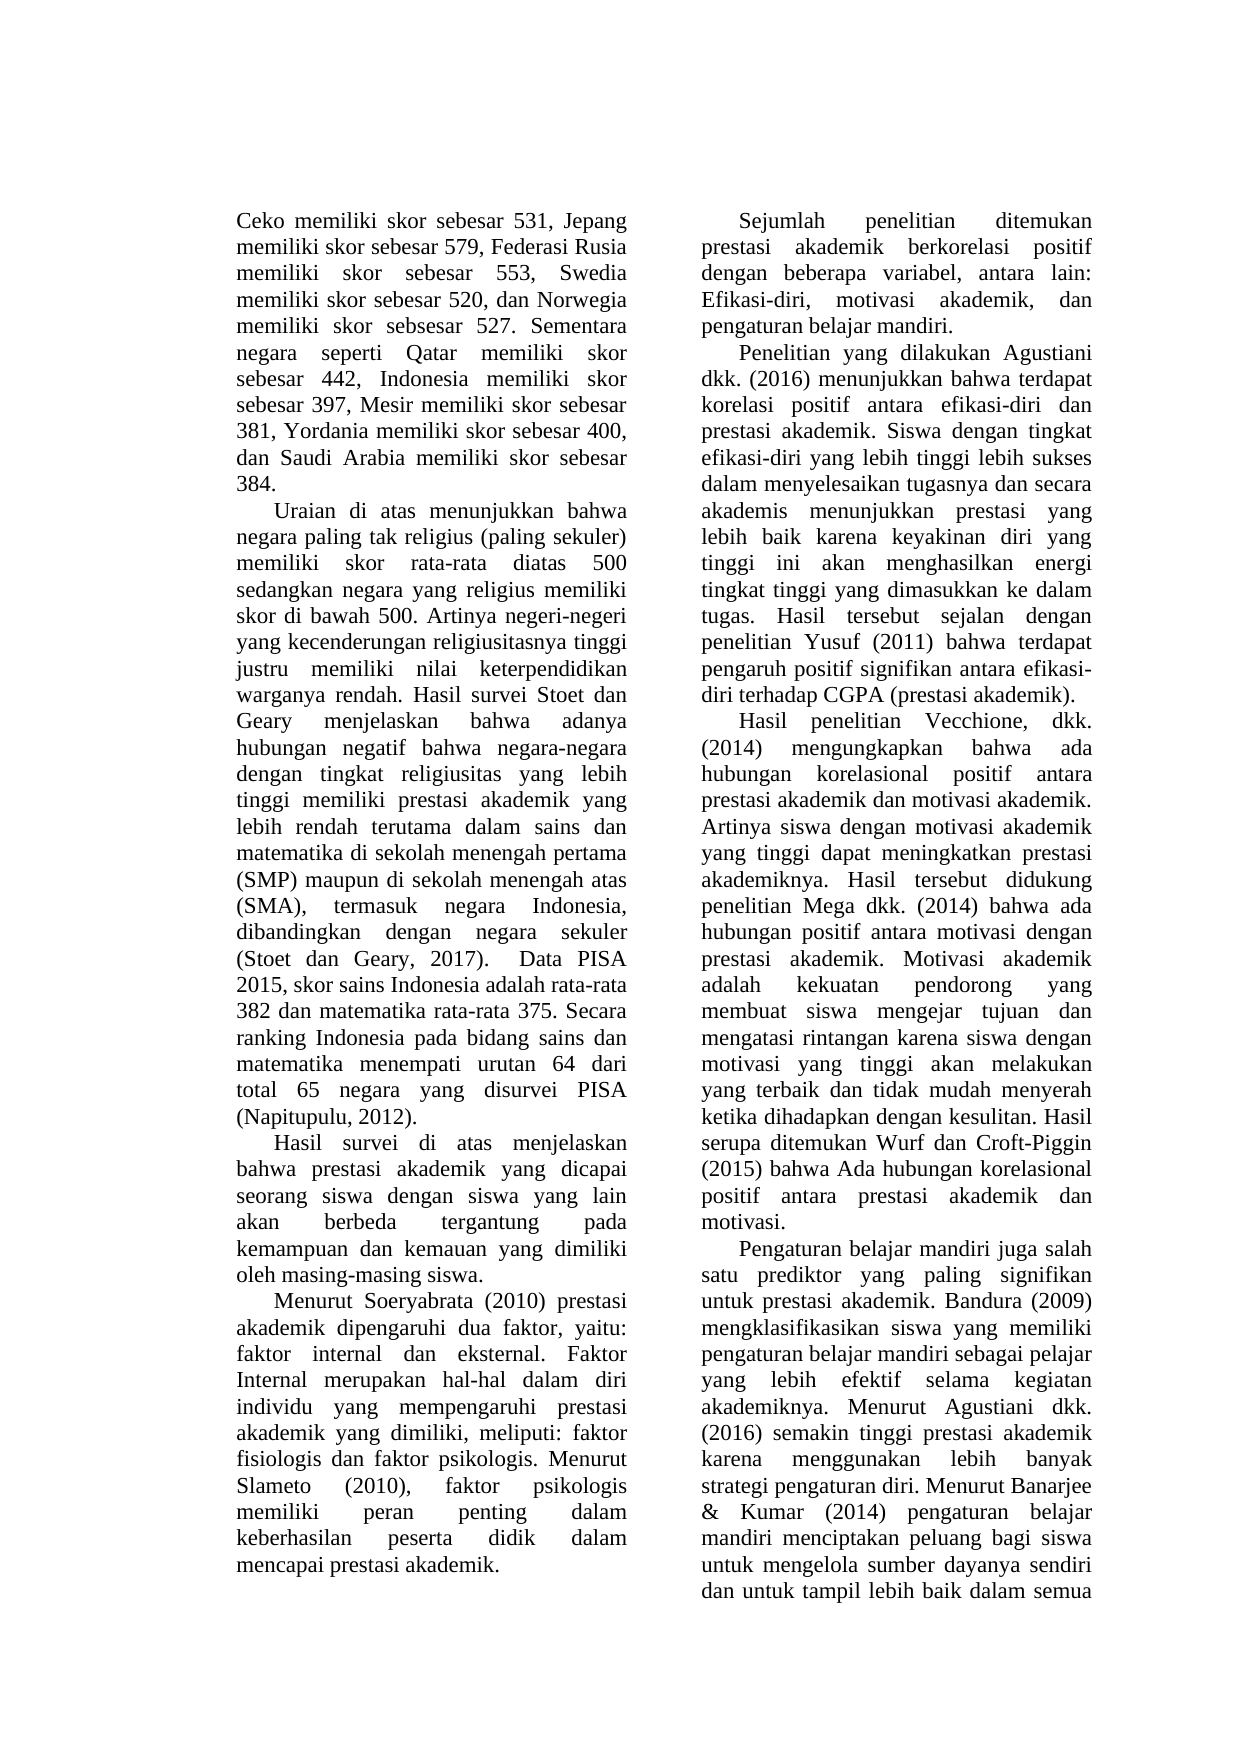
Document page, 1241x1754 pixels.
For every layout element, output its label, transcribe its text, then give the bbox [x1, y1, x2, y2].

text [236, 207, 627, 497]
text Hasil survei di atas menjelaskan bahwa prestasi akademik yang dicapai seorang siswa dengan siswa yang lain akan berbeda tergantung pada kemampuan dan kemauan yang dimiliki oleh masing-masing siswa. [236, 1129, 627, 1287]
text Hasil penelitian Vecchione, dkk. (2014) mengungkapkan bahwa ada hubungan korelasional positif antara prestasi akademik dan motivasi akademik. Artinya siswa dengan motivasi akademik yang tinggi dapat meningkatkan prestasi akademiknya. Hasil tersebut didukung penelitian Mega dkk. (2014) bahwa ada hubungan positif antara motivasi dengan prestasi akademik. Motivasi akademik adalah kekuatan pendorong yang membuat siswa mengejar tujuan dan mengatasi rintangan karena siswa dengan motivasi yang tinggi akan melakukan yang terbaik dan tidak mudah menyerah ketika dihadapkan dengan kesulitan. Hasil serupa ditemukan Wurf dan Croft-Piggin (2015) bahwa Ada hubungan korelasional positif antara prestasi akademik dan motivasi. [701, 707, 1092, 1234]
text Sejumlah penelitian ditemukan prestasi akademik berkorelasi positif dengan beberapa variabel, antara lain: Efikasi-diri, motivasi akademik, dan pengaturan belajar mandiri. [701, 207, 1092, 338]
text Menurut Soeryabrata (2010) prestasi akademik dipengaruhi dua faktor, yaitu: faktor internal dan eksternal. Faktor Internal merupakan hal-hal dalam diri individu yang mempengaruhi prestasi akademik yang dimiliki, meliputi: faktor fisiologis dan faktor psikologis. Menurut Slameto (2010), faktor psikologis memiliki peran penting dalam keberhasilan peserta didik dalam mencapai prestasi akademik. [236, 1287, 627, 1577]
text Uraian di atas menunjukkan bahwa negara paling tak religius (paling sekuler) memiliki skor rata-rata diatas 500 sedangkan negara yang religius memiliki skor di bawah 500. Artinya negeri-negeri yang kecenderungan religiusitasnya tinggi justru memiliki nilai keterpendidikan warganya rendah. Hasil survei Stoet dan Geary menjelaskan bahwa adanya hubungan negatif bahwa negara-negara dengan tingkat religiusitas yang lebih tinggi memiliki prestasi akademik yang lebih rendah terutama dalam sains dan matematika di sekolah menengah pertama (SMP) maupun di sekolah menengah atas (SMA), termasuk negara Indonesia, dibandingkan dengan negara sekuler (Stoet dan Geary, 2017). Data PISA 2015, skor sains Indonesia adalah rata-rata 382 dan matematika rata-rata 375. Secara ranking Indonesia pada bidang sains dan matematika menempati urutan 64 dari total 65 negara yang disurvei PISA (Napitupulu, 2012). [236, 497, 627, 1129]
text Penelitian yang dilakukan Agustiani dkk. (2016) menunjukkan bahwa terdapat korelasi positif antara efikasi-diri dan prestasi akademik. Siswa dengan tingkat efikasi-diri yang lebih tinggi lebih sukses dalam menyelesaikan tugasnya dan secara akademis menunjukkan prestasi yang lebih baik karena keyakinan diri yang tinggi ini akan menghasilkan energi tingkat tinggi yang dimasukkan ke dalam tugas. Hasil tersebut sejalan dengan penelitian Yusuf (2011) bahwa terdapat pengaruh positif signifikan antara efikasi-diri terhadap CGPA (prestasi akademik). [701, 338, 1092, 707]
